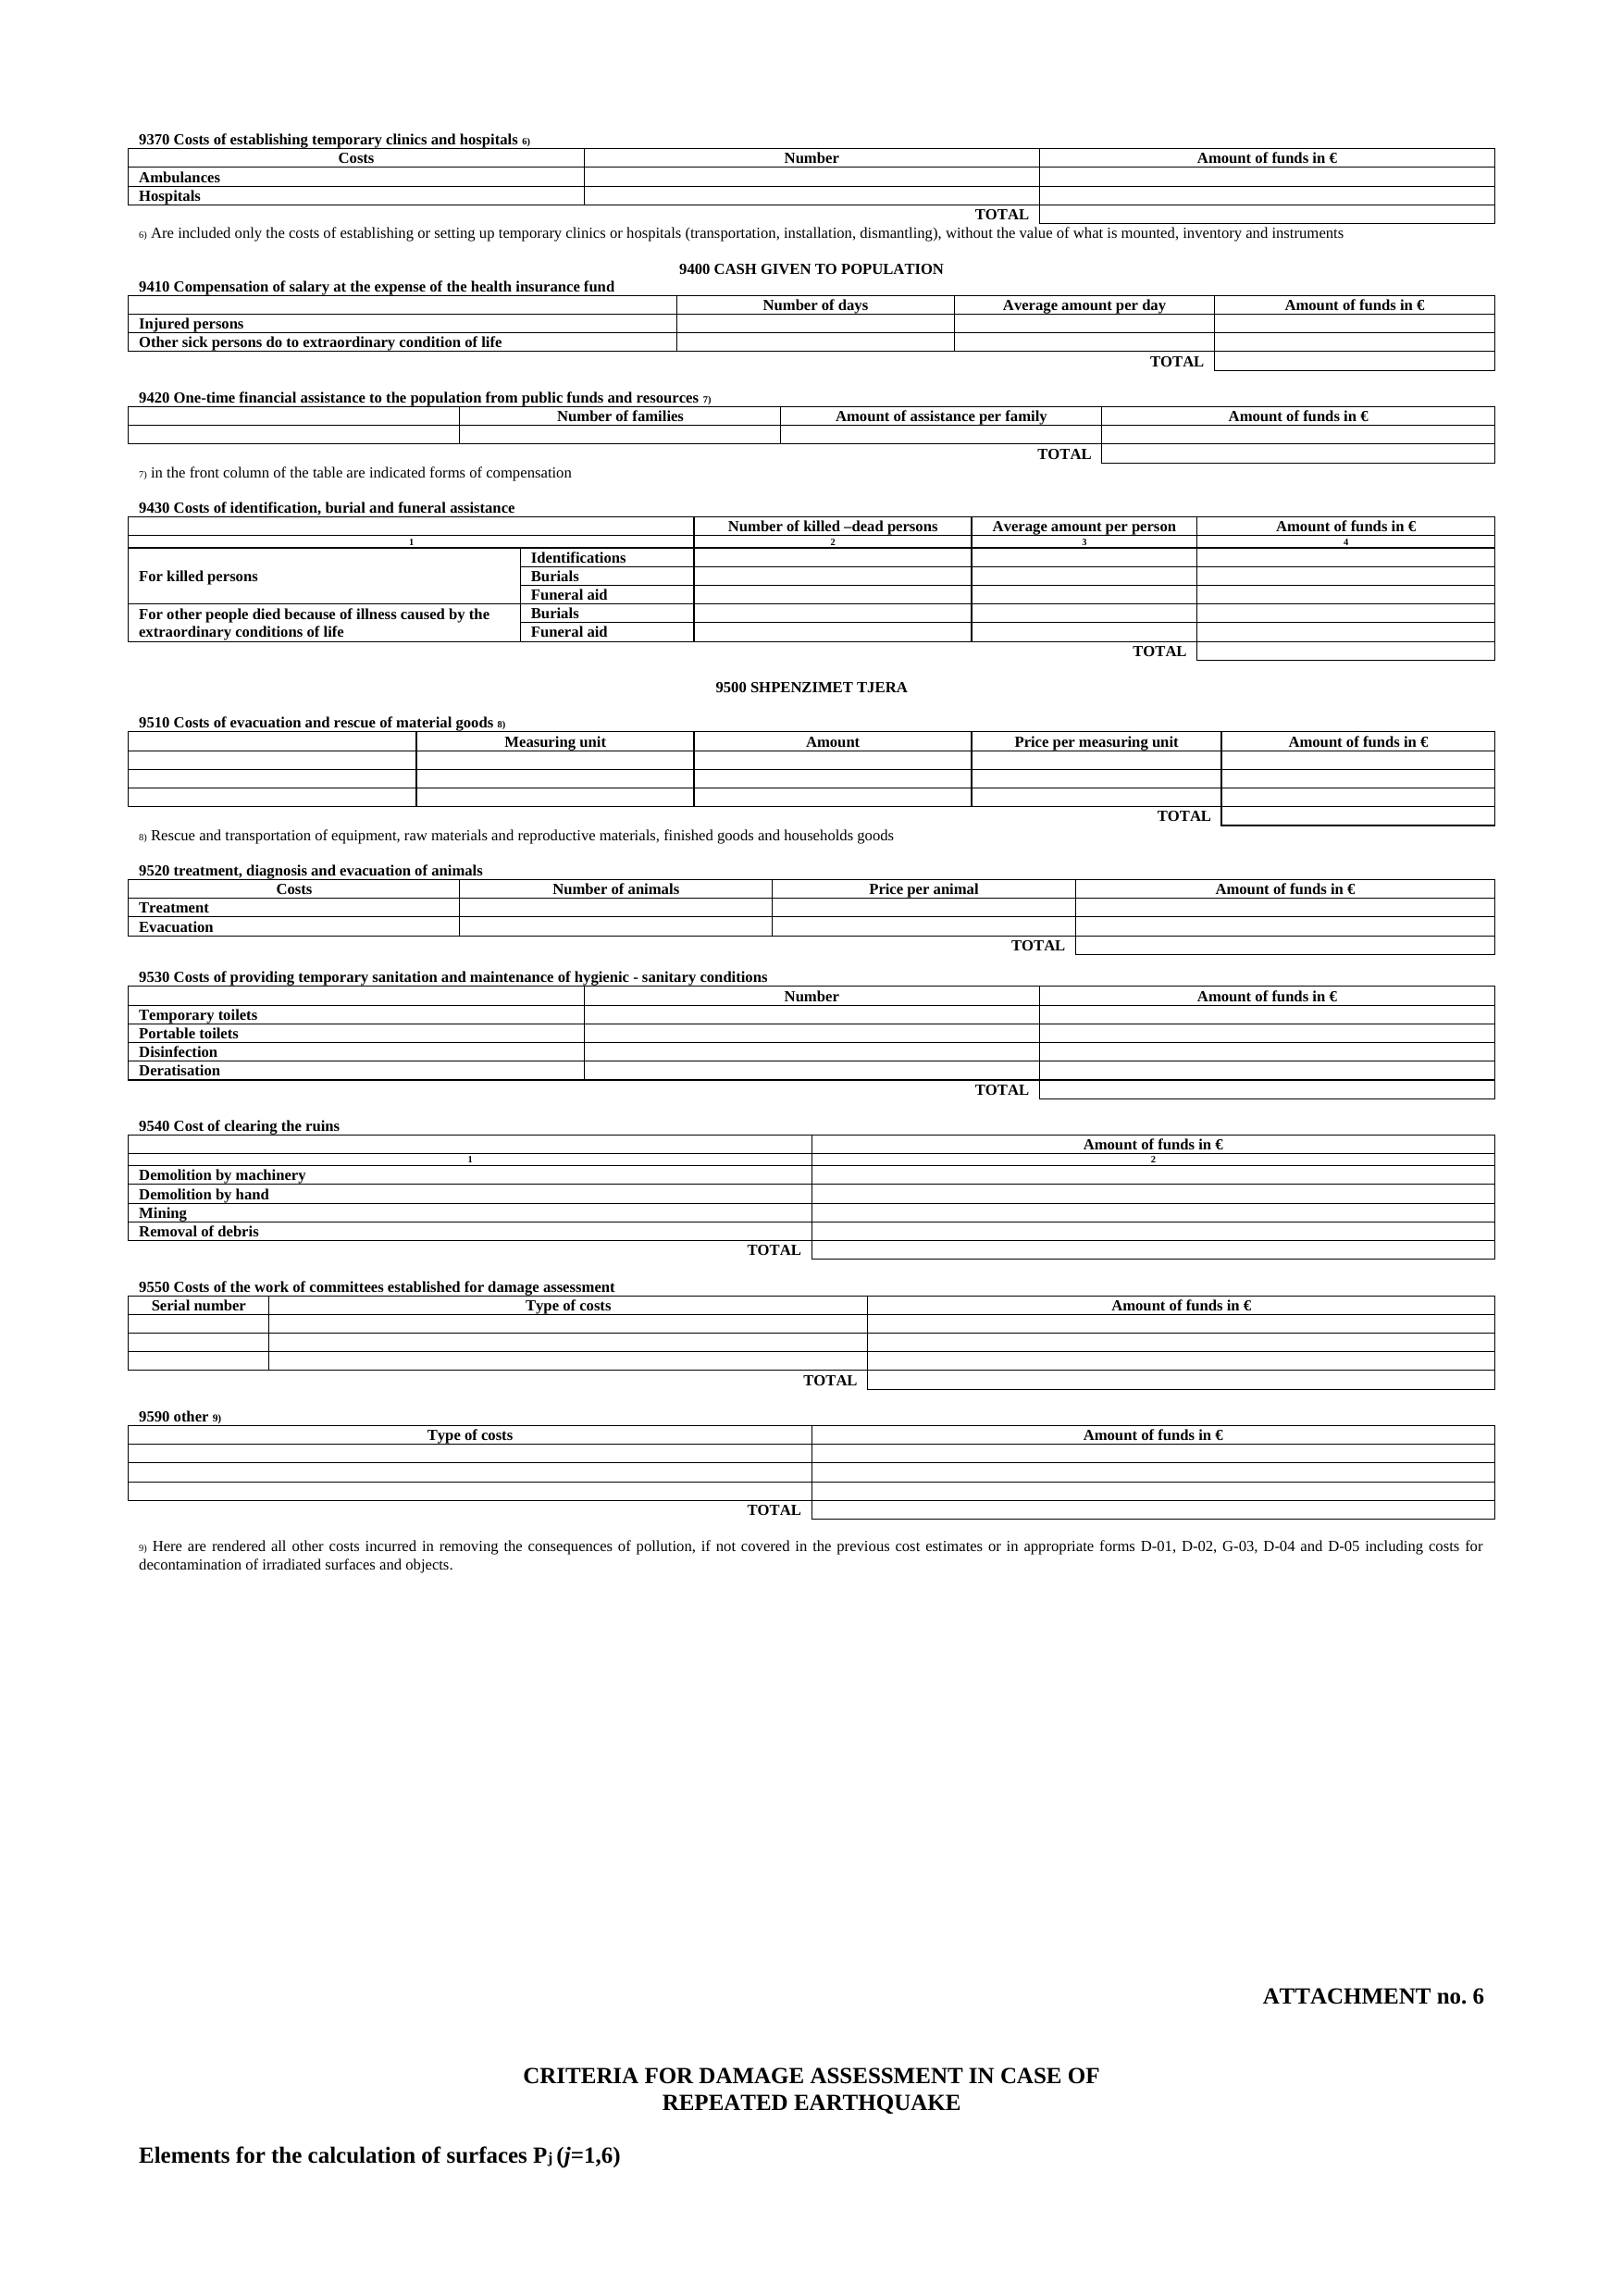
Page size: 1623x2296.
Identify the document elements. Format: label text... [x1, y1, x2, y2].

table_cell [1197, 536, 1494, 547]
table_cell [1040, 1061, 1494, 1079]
text Elements for the calculation of surfaces Pj (j=1,6) [139, 2141, 1484, 2168]
text 9) Here are rendered all other costs incurred in removing the consequences of pollution, if not covered in the previous cost estimates or in appropriate forms D-01, D-02, G-03, D-04 and D-05 including costs for decontamination of irradiated surfaces and objects. [139, 1537, 1484, 1572]
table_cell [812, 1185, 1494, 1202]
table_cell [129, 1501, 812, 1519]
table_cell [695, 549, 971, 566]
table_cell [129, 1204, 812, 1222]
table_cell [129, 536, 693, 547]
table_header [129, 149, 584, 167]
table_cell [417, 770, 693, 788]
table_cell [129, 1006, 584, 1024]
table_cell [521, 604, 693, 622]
text ATTACHMENT no. 6 [139, 1982, 1484, 2009]
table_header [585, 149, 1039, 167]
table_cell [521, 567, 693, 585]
text 8) Rescue and transportation of equipment, raw materials and reproductive materials, finished goods and households goods [139, 825, 1484, 844]
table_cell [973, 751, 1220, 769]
text 9520 treatment, diagnosis and evacuation of animals [139, 862, 1484, 879]
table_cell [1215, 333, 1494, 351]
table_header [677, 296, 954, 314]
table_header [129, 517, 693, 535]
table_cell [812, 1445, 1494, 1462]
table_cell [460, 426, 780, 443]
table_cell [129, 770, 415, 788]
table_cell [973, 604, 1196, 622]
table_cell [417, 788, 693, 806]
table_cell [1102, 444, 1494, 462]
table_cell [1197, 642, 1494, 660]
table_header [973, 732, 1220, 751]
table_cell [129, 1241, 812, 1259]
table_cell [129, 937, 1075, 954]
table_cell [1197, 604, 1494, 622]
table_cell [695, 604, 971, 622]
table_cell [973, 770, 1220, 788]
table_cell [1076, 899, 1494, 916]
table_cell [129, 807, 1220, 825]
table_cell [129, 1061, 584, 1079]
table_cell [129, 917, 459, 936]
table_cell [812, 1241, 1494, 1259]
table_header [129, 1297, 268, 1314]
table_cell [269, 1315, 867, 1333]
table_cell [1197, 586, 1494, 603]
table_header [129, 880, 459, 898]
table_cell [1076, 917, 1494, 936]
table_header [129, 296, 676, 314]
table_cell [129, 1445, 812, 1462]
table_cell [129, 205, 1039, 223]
text 9420 One-time financial assistance to the population from public funds and resources 7) [139, 389, 1484, 406]
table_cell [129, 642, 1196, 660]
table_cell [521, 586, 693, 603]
text 7) in the front column of the table are indicated forms of compensation [139, 464, 1484, 481]
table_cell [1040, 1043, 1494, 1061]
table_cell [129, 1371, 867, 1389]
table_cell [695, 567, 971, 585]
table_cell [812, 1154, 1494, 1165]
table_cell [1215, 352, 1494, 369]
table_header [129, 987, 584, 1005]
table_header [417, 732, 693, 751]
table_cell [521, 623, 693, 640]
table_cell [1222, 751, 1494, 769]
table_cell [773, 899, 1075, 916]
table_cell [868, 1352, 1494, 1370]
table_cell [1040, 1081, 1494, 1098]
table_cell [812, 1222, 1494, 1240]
text 9540 Cost of clearing the ruins [139, 1117, 1484, 1135]
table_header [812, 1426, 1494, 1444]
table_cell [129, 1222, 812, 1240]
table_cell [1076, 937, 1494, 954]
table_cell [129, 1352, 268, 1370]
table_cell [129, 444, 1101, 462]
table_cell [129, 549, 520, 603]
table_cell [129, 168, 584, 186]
text 9400 CASH GIVEN TO POPULATION [139, 259, 1484, 277]
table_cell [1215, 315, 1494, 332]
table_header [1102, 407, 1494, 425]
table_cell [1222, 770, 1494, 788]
text REPEATED EARTHQUAKE [139, 2089, 1484, 2116]
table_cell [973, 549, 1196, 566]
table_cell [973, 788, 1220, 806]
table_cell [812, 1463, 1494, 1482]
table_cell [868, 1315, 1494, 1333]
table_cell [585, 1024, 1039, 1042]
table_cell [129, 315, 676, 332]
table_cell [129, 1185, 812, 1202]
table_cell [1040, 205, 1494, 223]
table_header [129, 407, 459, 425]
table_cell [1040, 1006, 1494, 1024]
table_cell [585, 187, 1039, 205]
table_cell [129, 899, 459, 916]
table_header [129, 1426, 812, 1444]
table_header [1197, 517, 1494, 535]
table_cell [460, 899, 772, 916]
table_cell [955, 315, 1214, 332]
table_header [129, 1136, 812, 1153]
text 9510 Costs of evacuation and rescue of material goods 8) [139, 714, 1484, 731]
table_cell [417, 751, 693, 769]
text 9530 Costs of providing temporary sanitation and maintenance of hygienic - sanitary conditions [139, 968, 1484, 986]
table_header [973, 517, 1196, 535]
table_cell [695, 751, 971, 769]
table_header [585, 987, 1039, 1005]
text 9430 Costs of identification, burial and funeral assistance [139, 499, 1484, 516]
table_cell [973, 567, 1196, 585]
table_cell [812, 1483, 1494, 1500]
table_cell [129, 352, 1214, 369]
text 9370 Costs of establishing temporary clinics and hospitals 6) [139, 130, 1484, 148]
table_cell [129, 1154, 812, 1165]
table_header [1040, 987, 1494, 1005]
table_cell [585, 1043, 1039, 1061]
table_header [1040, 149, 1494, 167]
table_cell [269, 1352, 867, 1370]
text 9590 other 9) [139, 1408, 1484, 1425]
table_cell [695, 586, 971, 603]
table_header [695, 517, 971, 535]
text 6) Are included only the costs of establishing or setting up temporary clinics or hospitals (transportation, installation, dismantling), without the value of what is mounted, inventory and instruments [139, 224, 1484, 242]
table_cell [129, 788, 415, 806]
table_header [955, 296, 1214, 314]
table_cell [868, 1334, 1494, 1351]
text CRITERIA FOR DAMAGE ASSESSMENT IN CASE OF [139, 2062, 1484, 2089]
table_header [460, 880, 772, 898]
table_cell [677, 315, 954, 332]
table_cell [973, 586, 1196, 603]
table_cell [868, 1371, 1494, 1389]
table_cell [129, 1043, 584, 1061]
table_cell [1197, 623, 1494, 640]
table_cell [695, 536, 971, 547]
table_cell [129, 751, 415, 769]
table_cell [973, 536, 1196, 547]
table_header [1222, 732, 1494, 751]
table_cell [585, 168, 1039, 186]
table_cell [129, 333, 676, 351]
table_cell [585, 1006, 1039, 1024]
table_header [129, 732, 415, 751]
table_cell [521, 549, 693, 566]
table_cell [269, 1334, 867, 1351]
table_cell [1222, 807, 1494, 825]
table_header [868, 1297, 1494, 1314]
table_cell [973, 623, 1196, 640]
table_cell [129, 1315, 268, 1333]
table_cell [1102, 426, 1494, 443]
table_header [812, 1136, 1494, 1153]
text 9500 SHPENZIMET TJERA [139, 678, 1484, 696]
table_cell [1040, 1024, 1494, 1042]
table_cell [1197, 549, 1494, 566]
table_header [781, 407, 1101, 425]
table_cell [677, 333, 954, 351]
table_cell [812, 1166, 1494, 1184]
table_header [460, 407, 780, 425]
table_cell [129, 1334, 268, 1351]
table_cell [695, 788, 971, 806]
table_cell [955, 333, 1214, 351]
text 9550 Costs of the work of committees established for damage assessment [139, 1277, 1484, 1295]
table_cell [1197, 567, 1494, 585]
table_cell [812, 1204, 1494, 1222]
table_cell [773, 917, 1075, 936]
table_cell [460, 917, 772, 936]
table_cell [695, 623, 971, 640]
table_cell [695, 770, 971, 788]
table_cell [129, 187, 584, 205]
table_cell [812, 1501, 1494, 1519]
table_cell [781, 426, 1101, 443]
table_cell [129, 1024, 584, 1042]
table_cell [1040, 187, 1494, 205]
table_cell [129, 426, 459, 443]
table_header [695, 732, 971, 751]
text 9410 Compensation of salary at the expense of the health insurance fund [139, 277, 1484, 295]
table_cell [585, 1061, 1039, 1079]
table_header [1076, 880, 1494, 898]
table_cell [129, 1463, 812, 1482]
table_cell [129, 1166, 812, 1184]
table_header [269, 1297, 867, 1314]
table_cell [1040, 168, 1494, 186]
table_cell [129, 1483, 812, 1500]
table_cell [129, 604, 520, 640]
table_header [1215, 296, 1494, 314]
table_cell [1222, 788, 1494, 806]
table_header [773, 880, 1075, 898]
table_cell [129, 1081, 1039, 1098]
